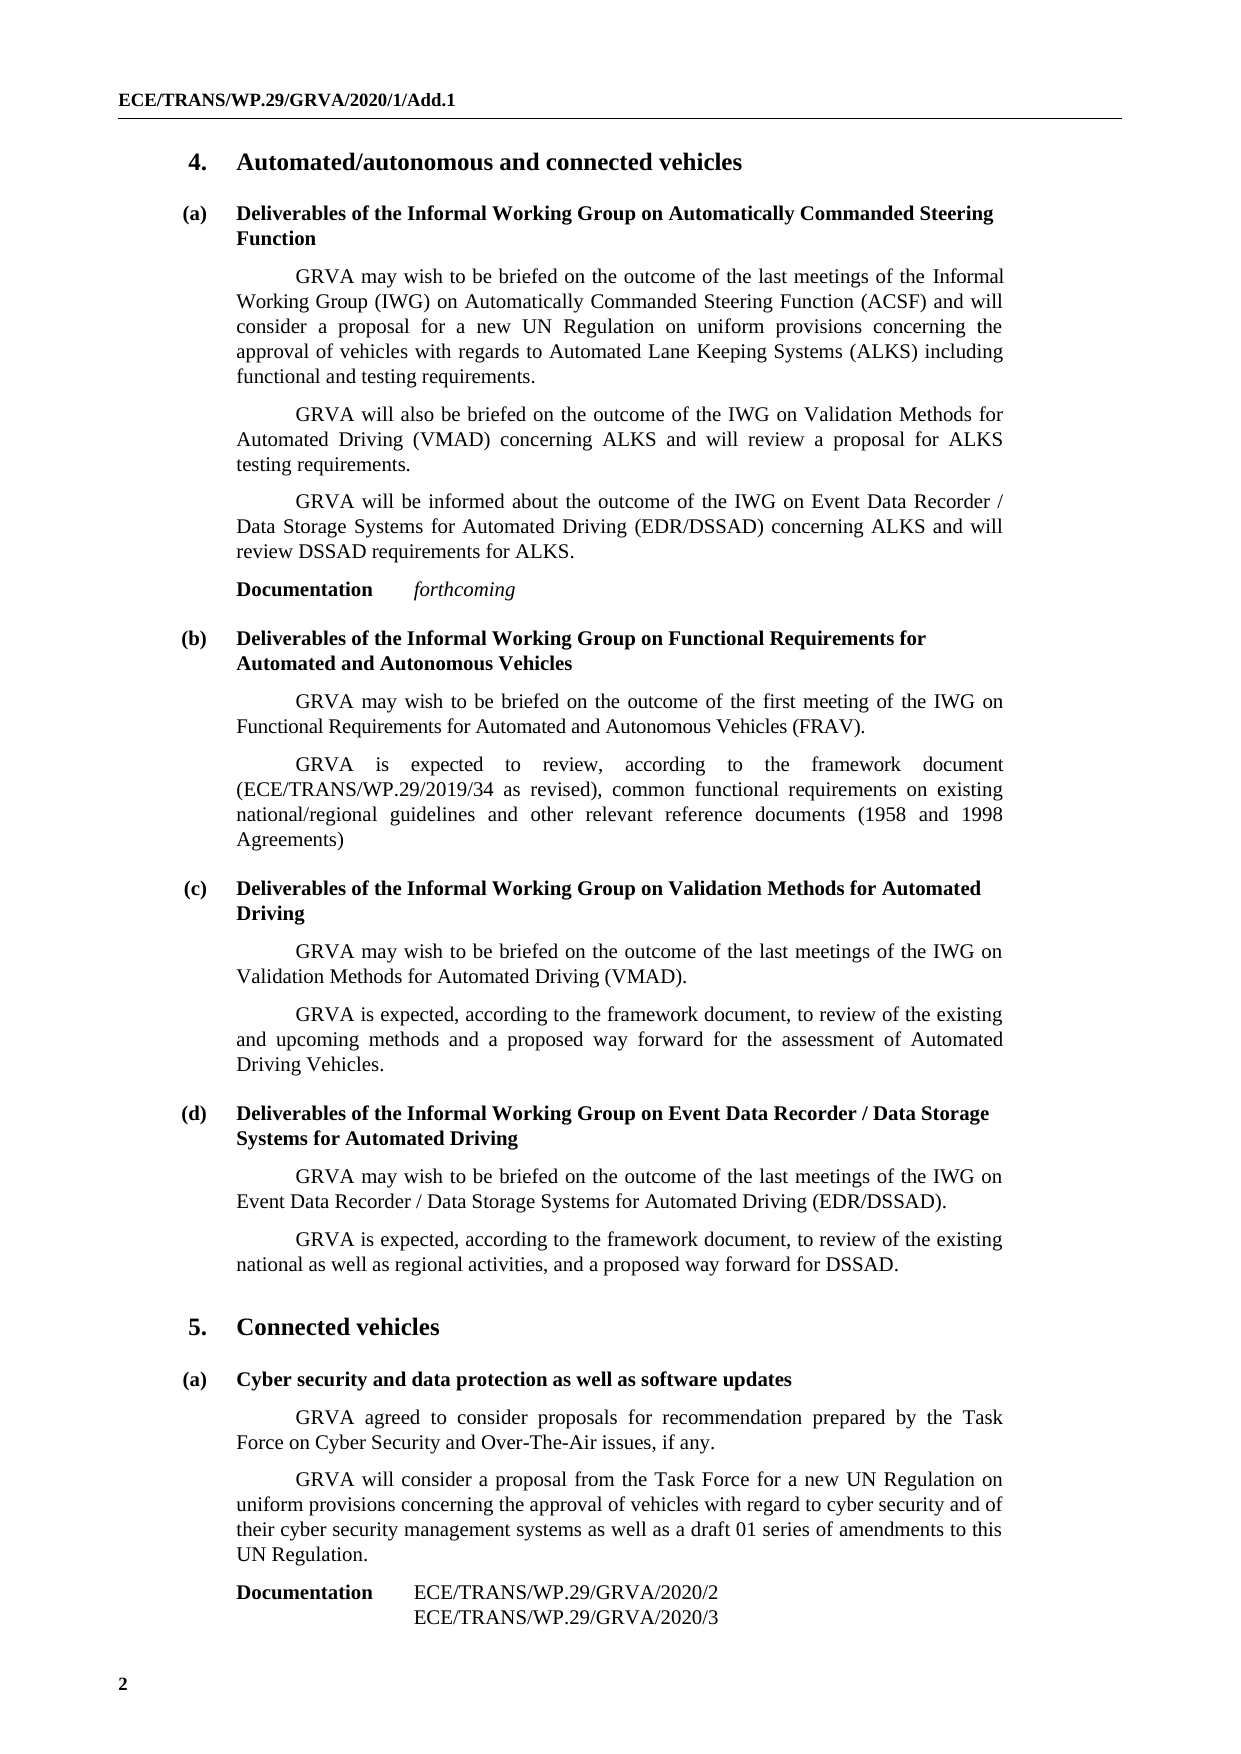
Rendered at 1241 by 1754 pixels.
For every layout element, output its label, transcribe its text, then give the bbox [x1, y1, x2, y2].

text GRVA agreed to consider proposals for recommendation prepared by the Task Force on Cyber Security and Over-The-Air issues, if any. [236, 1404, 1004, 1454]
text Documentation forthcoming [236, 576, 1004, 601]
text GRVA will consider a proposal from the Task Force for a new UN Regulation on uniform provisions concerning the approval of vehicles with regard to cyber security and of their cyber security management systems as well as a draft 01 series of amendments to this UN Regulation. [236, 1466, 1004, 1566]
text GRVA may wish to be briefed on the outcome of the first meeting of the IWG on Functional Requirements for Automated and Autonomous Vehicles (FRAV). [236, 688, 1004, 738]
text GRVA will be informed about the outcome of the IWG on Event Data Recorder / Data Storage Systems for Automated Driving (EDR/DSSAD) concerning ALKS and will review DSSAD requirements for ALKS. [236, 488, 1004, 563]
text GRVA is expected to review, according to the framework document (ECE/TRANS/WP.29/2019/34 as revised), common functional requirements on existing national/regional guidelines and other relevant reference documents (1958 and 1998 Agreements) [236, 751, 1004, 851]
text GRVA may wish to be briefed on the outcome of the last meetings of the IWG on Event Data Recorder / Data Storage Systems for Automated Driving (EDR/DSSAD). [236, 1163, 1004, 1213]
text GRVA is expected, according to the framework document, to review of the existing national as well as regional activities, and a proposed way forward for DSSAD. [236, 1226, 1004, 1276]
text (c) Deliverables of the Informal Working Group on Validation Methods for Automated Driving [118, 876, 1004, 926]
text GRVA may wish to be briefed on the outcome of the last meetings of the Informal Working Group (IWG) on Automatically Commanded Steering Function (ACSF) and will consider a proposal for a new UN Regulation on uniform provisions concerning the approval of vehicles with regards to Automated Lane Keeping Systems (ALKS) including functional and testing requirements. [236, 263, 1004, 388]
text GRVA may wish to be briefed on the outcome of the last meetings of the IWG on Validation Methods for Automated Driving (VMAD). [236, 938, 1004, 988]
text 5. Connected vehicles [118, 1313, 1004, 1341]
text (a) Deliverables of the Informal Working Group on Automatically Commanded Steering Function [118, 201, 1004, 251]
text (b) Deliverables of the Informal Working Group on Functional Requirements for Automated and Autonomous Vehicles [118, 626, 1004, 676]
text GRVA is expected, according to the framework document, to review of the existing and upcoming methods and a proposed way forward for the assessment of Automated Driving Vehicles. [236, 1001, 1004, 1076]
text (d) Deliverables of the Informal Working Group on Event Data Recorder / Data Storage Systems for Automated Driving [118, 1101, 1004, 1151]
text (a) Cyber security and data protection as well as software updates [118, 1366, 1004, 1391]
text Documentation ECE/TRANS/WP.29/GRVA/2020/2 ECE/TRANS/WP.29/GRVA/2020/3 [236, 1579, 1004, 1629]
text GRVA will also be briefed on the outcome of the IWG on Validation Methods for Automated Driving (VMAD) concerning ALKS and will review a proposal for ALKS testing requirements. [236, 401, 1004, 476]
text 4. Automated/autonomous and connected vehicles [118, 148, 1004, 176]
